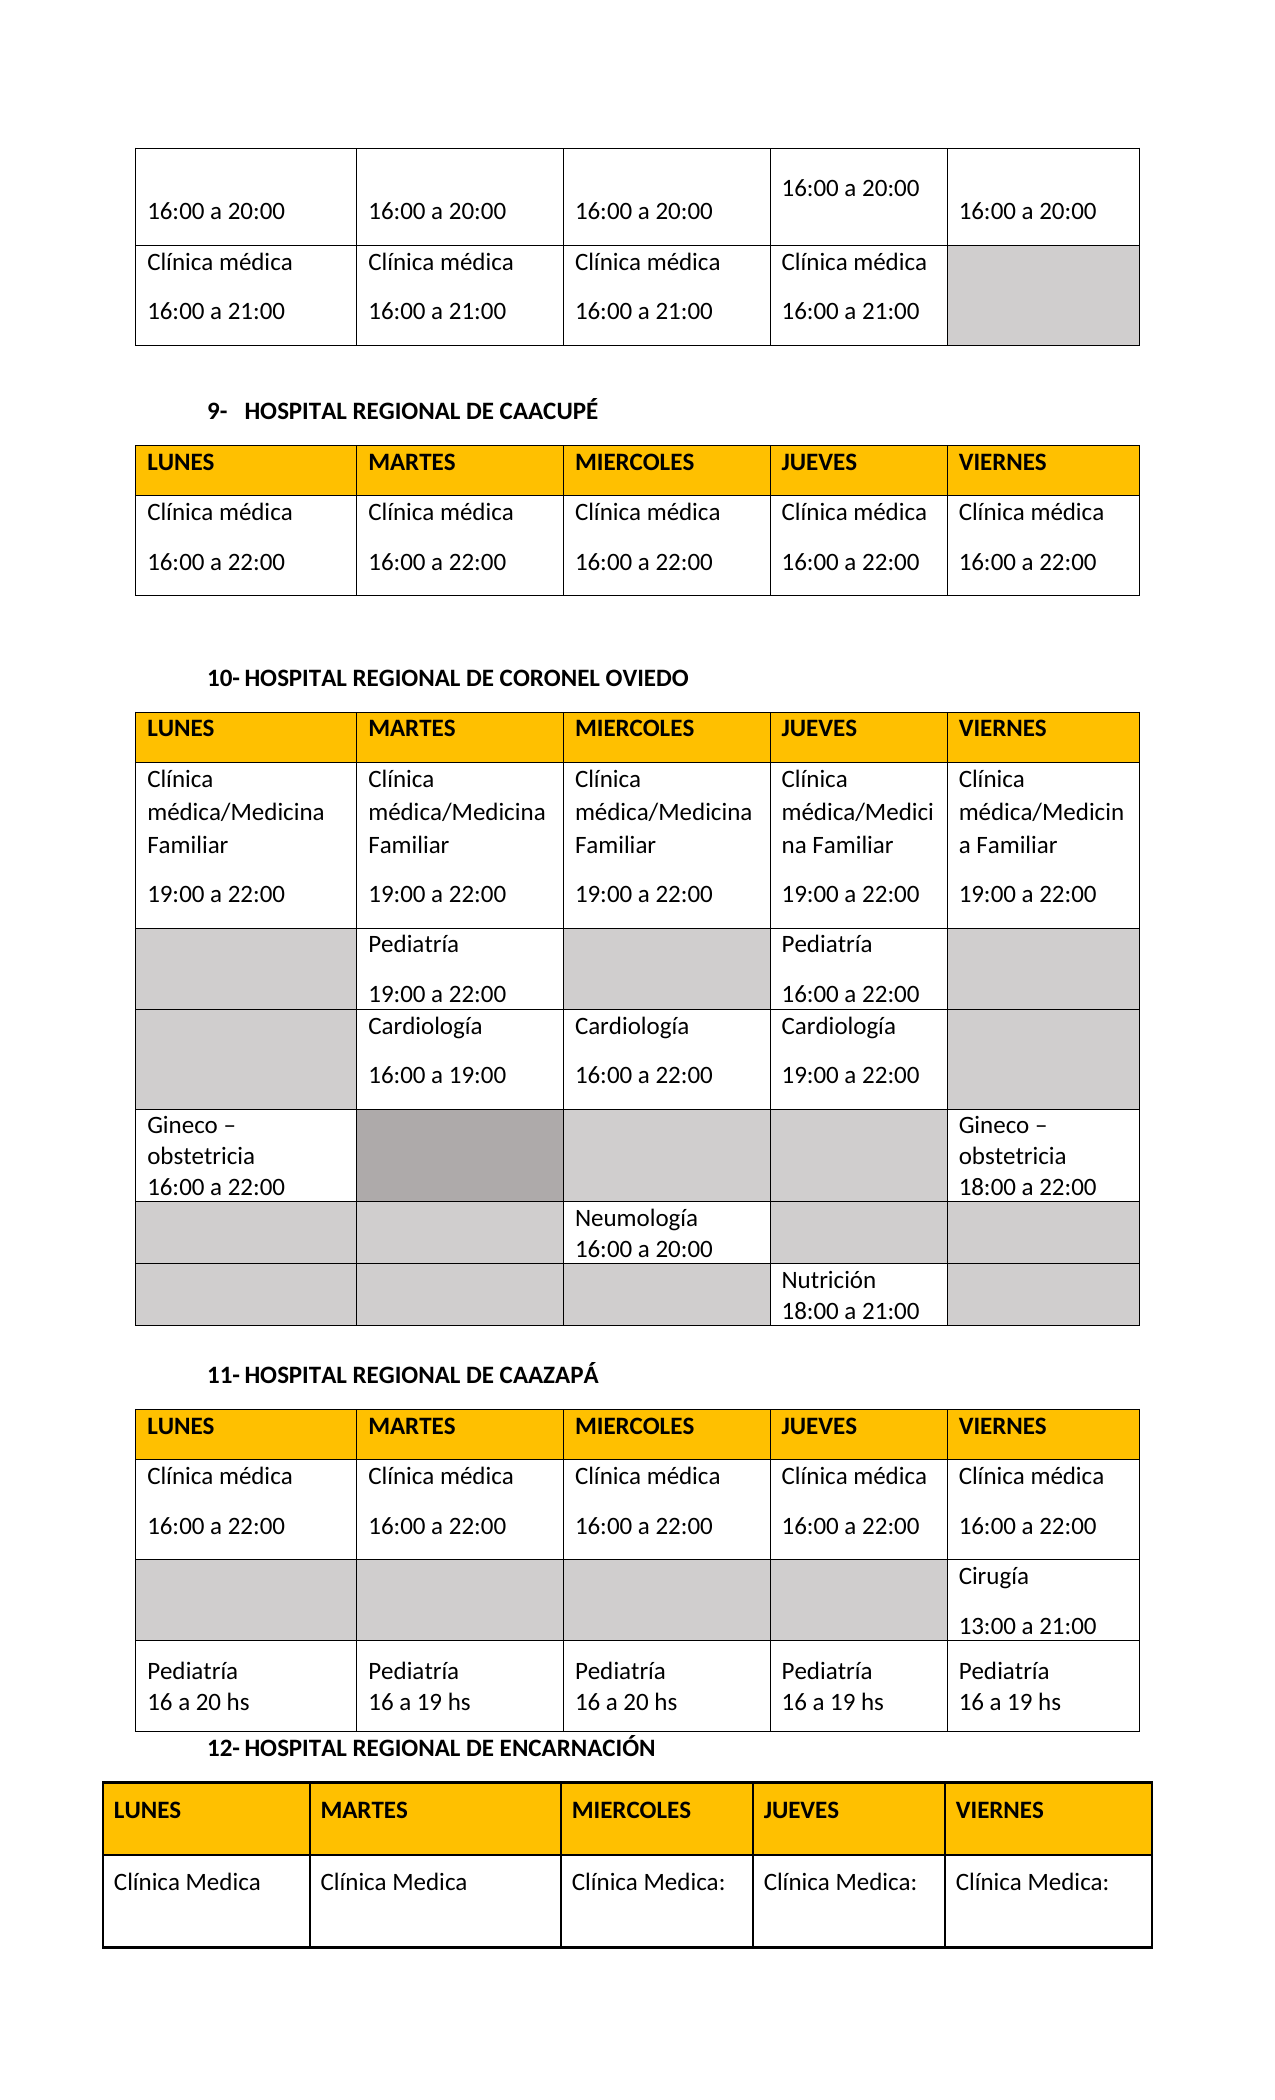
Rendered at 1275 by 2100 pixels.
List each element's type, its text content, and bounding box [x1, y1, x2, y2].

table_cell [948, 1264, 1139, 1325]
list HOSPITAL REGIONAL DE CORONEL OVIEDO [207, 662, 1098, 692]
table_cell Nutrición 18:00 a 21:00 [771, 1264, 947, 1325]
table_cell Clínica médica 16:00 a 22:00 [948, 496, 1139, 595]
table_cell [771, 1560, 947, 1640]
list HOSPITAL REGIONAL DE CAAZAPÁ [207, 1359, 1098, 1390]
table_cell Clínica médica 16:00 a 21:00 [564, 246, 770, 345]
table_header VIERNES [948, 446, 1139, 495]
table_cell Clínica médica 16:00 a 22:00 [564, 1460, 770, 1559]
table_cell Pediatría 16:00 a 22:00 [771, 929, 947, 1009]
table_header LUNES [136, 713, 356, 762]
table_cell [771, 149, 947, 245]
table_header JUEVES [771, 713, 947, 762]
table_cell Clínica médica/Medicina Familiar 19:00 a 22:00 [136, 763, 356, 928]
table_cell [357, 1560, 563, 1640]
table_cell Clínica médica 16:00 a 21:00 [771, 246, 947, 345]
table_cell Cardiología 19:00 a 22:00 [771, 1010, 947, 1109]
table_cell [948, 246, 1139, 345]
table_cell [104, 1856, 309, 1946]
table_cell Pediatría 16 a 19 hs [948, 1641, 1139, 1731]
table_header VIERNES [948, 1410, 1139, 1459]
table_cell Clínica médica 16:00 a 22:00 [357, 496, 563, 595]
table_cell [357, 1110, 563, 1201]
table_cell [564, 149, 770, 245]
table_cell Clínica médica 16:00 a 22:00 [564, 496, 770, 595]
table_cell Clínica médica 16:00 a 21:00 [357, 246, 563, 345]
table_cell Gineco – obstetricia 16:00 a 22:00 [136, 1110, 356, 1201]
table_header MIERCOLES [564, 1410, 770, 1459]
table_cell Cardiología 16:00 a 19:00 [357, 1010, 563, 1109]
table_cell [771, 1202, 947, 1263]
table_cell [311, 1856, 560, 1946]
table_cell [564, 1110, 770, 1201]
table_header LUNES [136, 1410, 356, 1459]
table_header VIERNES [948, 713, 1139, 762]
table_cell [946, 1856, 1151, 1946]
table_cell Neumología 16:00 a 20:00 [564, 1202, 770, 1263]
list HOSPITAL REGIONAL DE CAACUPÉ [207, 395, 1098, 426]
table_header MIERCOLES [564, 713, 770, 762]
table_cell Pediatría 16 a 20 hs [136, 1641, 356, 1731]
table_cell Clínica médica/Medicina Familiar 19:00 a 22:00 [564, 763, 770, 928]
table_cell [564, 929, 770, 1009]
table_cell [948, 1202, 1139, 1263]
table_cell [357, 1264, 563, 1325]
table_header MIERCOLES [564, 446, 770, 495]
table_header LUNES [104, 1784, 309, 1854]
table_cell Clínica médica 16:00 a 22:00 [948, 1460, 1139, 1559]
table_cell Pediatría 19:00 a 22:00 [357, 929, 563, 1009]
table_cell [562, 1856, 752, 1946]
table_cell [771, 1110, 947, 1201]
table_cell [948, 149, 1139, 245]
table_cell Cardiología 16:00 a 22:00 [564, 1010, 770, 1109]
table_cell Clínica médica/Medicina Familiar 19:00 a 22:00 [771, 763, 947, 928]
table_header LUNES [136, 446, 356, 495]
table_cell [136, 1202, 356, 1263]
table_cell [136, 149, 356, 245]
table_header MARTES [357, 713, 563, 762]
table_header JUEVES [754, 1784, 944, 1854]
table_cell [136, 1264, 356, 1325]
table_cell Clínica médica 16:00 a 22:00 [136, 496, 356, 595]
table_cell [136, 1560, 356, 1640]
table_cell Pediatría 16 a 20 hs [564, 1641, 770, 1731]
table_header JUEVES [771, 446, 947, 495]
table_header MIERCOLES [562, 1784, 752, 1854]
table_cell Pediatría 16 a 19 hs [771, 1641, 947, 1731]
table_cell Clínica médica 16:00 a 21:00 [136, 246, 356, 345]
table_cell Clínica médica/Medicina Familiar 19:00 a 22:00 [948, 763, 1139, 928]
table_cell Clínica médica/Medicina Familiar 19:00 a 22:00 [357, 763, 563, 928]
table_cell [136, 1010, 356, 1109]
table_cell Pediatría 16 a 19 hs [357, 1641, 563, 1731]
table_header JUEVES [771, 1410, 947, 1459]
table_cell Clínica médica 16:00 a 22:00 [771, 496, 947, 595]
table_cell Gineco – obstetricia 18:00 a 22:00 [948, 1110, 1139, 1201]
table_header MARTES [357, 446, 563, 495]
table_cell Clínica médica 16:00 a 22:00 [771, 1460, 947, 1559]
table_cell [357, 1202, 563, 1263]
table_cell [357, 149, 563, 245]
list HOSPITAL REGIONAL DE ENCARNACIÓN [207, 1732, 1098, 1762]
table_cell [564, 1264, 770, 1325]
table_cell [948, 1010, 1139, 1109]
table_cell Clínica médica 16:00 a 22:00 [136, 1460, 356, 1559]
table_cell Clínica médica 16:00 a 22:00 [357, 1460, 563, 1559]
table_header MARTES [311, 1784, 560, 1854]
table_cell [136, 929, 356, 1009]
table_cell [948, 929, 1139, 1009]
table_header VIERNES [946, 1784, 1151, 1854]
table_cell [564, 1560, 770, 1640]
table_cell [754, 1856, 944, 1946]
table_cell Cirugía 13:00 a 21:00 [948, 1560, 1139, 1640]
table_header MARTES [357, 1410, 563, 1459]
